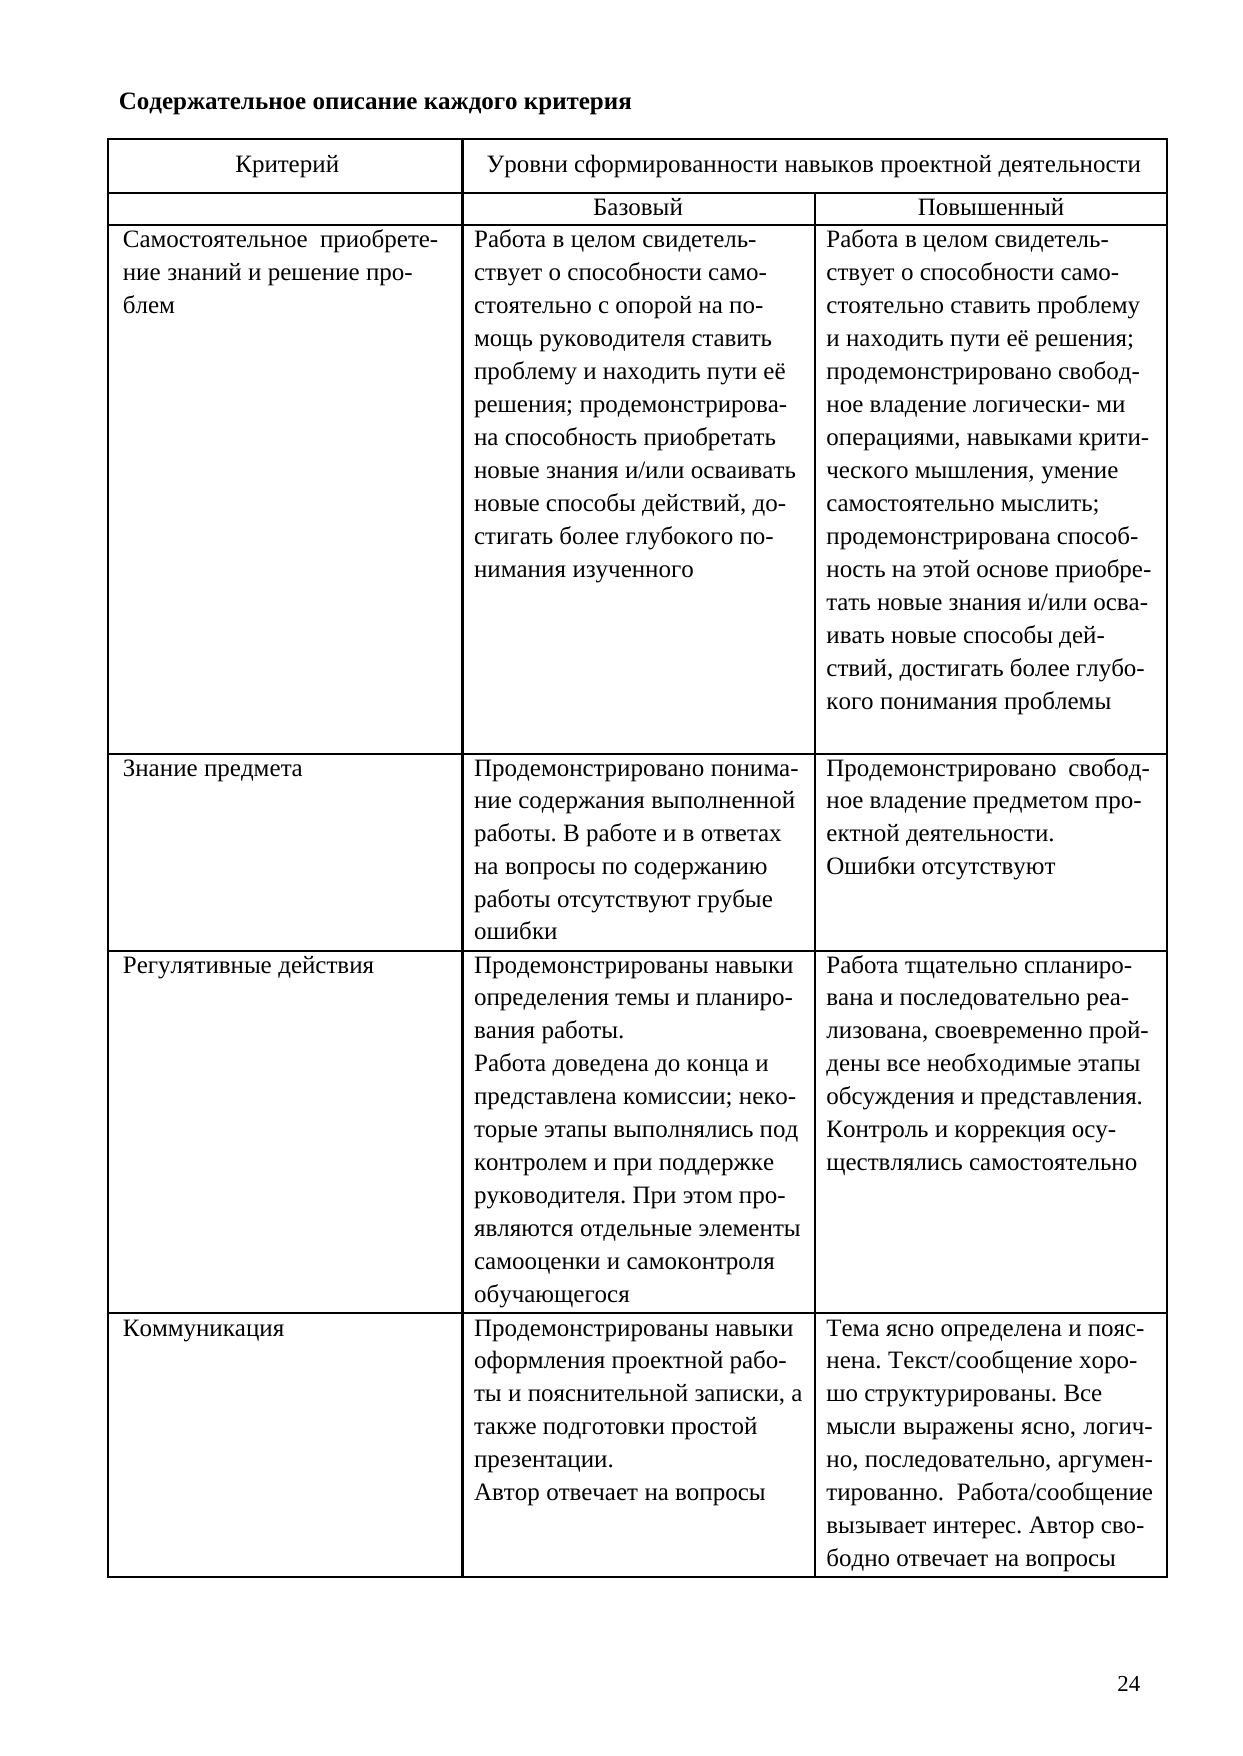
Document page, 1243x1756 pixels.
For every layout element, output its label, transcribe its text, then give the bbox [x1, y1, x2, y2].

table_cell Знание предмета [109, 755, 461, 949]
table_cell Регулятивные действия [109, 952, 461, 1312]
table_cell Продемонстрировано понима- ние содержания выполненной работы. В работе и в ответах на вопросы по содержанию работы отсутствуют грубые ошибки [464, 755, 814, 949]
table_cell Продемонстрированы навыки оформления проектной рабо- ты и пояснительной записки, а также подготовки простой презентации. Автор отвечает на вопросы [464, 1314, 814, 1576]
table_cell Повышенный [816, 194, 1166, 224]
table_cell Базовый [464, 194, 814, 224]
table_cell Продемонстрированы навыки определения темы и планиро- вания работы. Работа доведена до конца и представлена комиссии; неко- торые этапы выполнялись под контролем и при поддержке руководителя. При этом про- являются отдельные элементы самооценки и самоконтроля обучающегося [464, 952, 814, 1312]
table_header Критерий [109, 140, 461, 192]
table_cell Коммуникация [109, 1314, 461, 1576]
table_cell [109, 194, 461, 224]
table_cell Продемонстрировано свобод- ное владение предметом про- ектной деятельности. Ошибки отсутствуют [816, 755, 1166, 949]
table_cell Тема ясно определена и пояс- нена. Текст/сообщение хоро- шо структурированы. Все мысли выражены ясно, логич- но, последовательно, аргумен- тированно. Работа/сообщение вызывает интерес. Автор сво- бодно отвечает на вопросы [816, 1314, 1166, 1576]
table_header Уровни сформированности навыков проектной деятельности [464, 140, 1166, 192]
subtitle Содержательное описание каждого критерия [119, 86, 1197, 114]
table_cell Самостоятельное приобрете- ние знаний и решение про- блем [109, 226, 461, 752]
table_cell Работа тщательно спланиро- вана и последовательно реа- лизована, своевременно прой- дены все необходимые этапы обсуждения и представления. Контроль и коррекция осу- ществлялись самостоятельно [816, 952, 1166, 1312]
table_cell Работа в целом свидетель- ствует о способности само- стоятельно ставить проблему и находить пути её решения; продемонстрировано свобод- ное владение логически- ми операциями, навыками крити- ческого мышления, умение самостоятельно мыслить; продемонстрирована способ- ность на этой основе приобре- тать новые знания и/или осва- ивать новые способы дей- ствий, достигать более глубо- кого понимания проблемы [816, 226, 1166, 752]
table_cell Работа в целом свидетель- ствует о способности само- стоятельно с опорой на по- мощь руководителя ставить проблему и находить пути её решения; продемонстрирова- на способность приобретать новые знания и/или осваивать новые способы действий, до- стигать более глубокого по- нимания изученного [464, 226, 814, 752]
